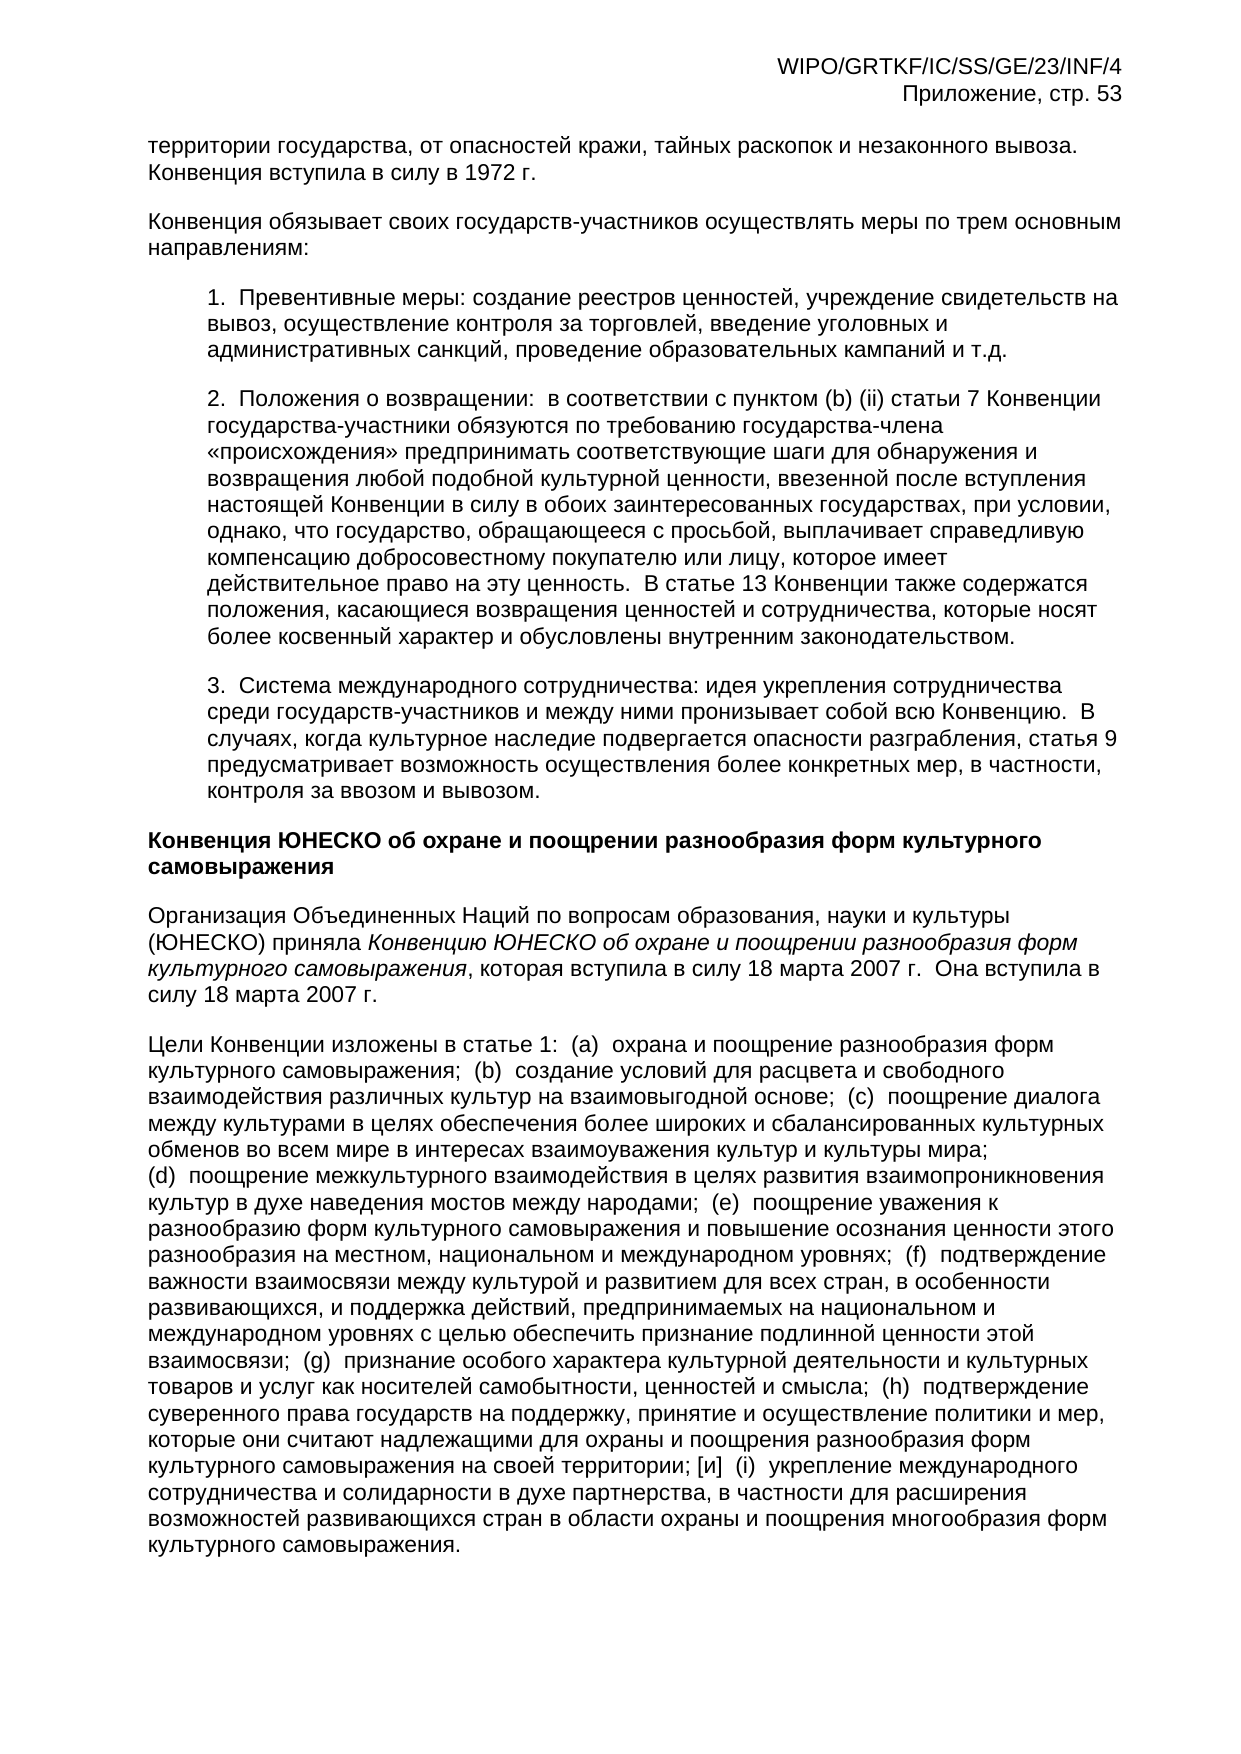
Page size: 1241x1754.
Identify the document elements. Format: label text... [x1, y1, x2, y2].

text Организация Объединенных Наций по вопросам образования, науки и культуры (ЮНЕСКО) приняла Конвенцию ЮНЕСКО об охране и поощрении разнообразия форм культурного самовыражения, которая вступила в силу 18 марта 2007 г. Она вступила в силу 18 марта 2007 г. [148, 902, 1122, 1008]
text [148, 132, 1122, 185]
text 1. Превентивные меры: создание реестров ценностей, учреждение свидетельств на вывоз, осуществление контроля за торговлей, введение уголовных и административных санкций, проведение образовательных кампаний и т.д. [207, 283, 1122, 362]
text Цели Конвенции изложены в статье 1: (a) охрана и поощрение разнообразия форм культурного самовыражения; (b) создание условий для расцвета и свободного взаимодействия различных культур на взаимовыгодной основе; (c) поощрение диалога между культурами в целях обеспечения более широких и сбалансированных культурных обменов во всем мире в интересах взаимоуважения культур и культуры мира; (d) поощрение межкультурного взаимодействия в целях развития взаимопроникновения культур в духе наведения мостов между народами; (e) поощрение уважения к разнообразию форм культурного самовыражения и повышение осознания ценности этого разнообразия на местном, национальном и международном уровнях; (f) подтверждение важности взаимосвязи между культурой и развитием для всех стран, в особенности развивающихся, и поддержка действий, предпринимаемых на национальном и международном уровнях с целью обеспечить признание подлинной ценности этой взаимосвязи; (g) признание особого характера культурной деятельности и культурных товаров и услуг как носителей самобытности, ценностей и смысла; (h) подтверждение суверенного права государств на поддержку, принятие и осуществление политики и мер, которые они считают надлежащими для охраны и поощрения разнообразия форм культурного самовыражения на своей территории; [и] (i) укрепление международного сотрудничества и солидарности в духе партнерства, в частности для расширения возможностей развивающихся стран в области охраны и поощрения многообразия форм культурного самовыражения. [148, 1031, 1122, 1558]
subtitle Конвенция ЮНЕСКО об охране и поощрении разнообразия форм культурного самовыражения [148, 827, 1122, 879]
text 2. Положения о возвращении: в соответствии с пунктом (b) (ii) статьи 7 Конвенции государства-участники обязуются по требованию государства-члена «происхождения» предпринимать соответствующие шаги для обнаружения и возвращения любой подобной культурной ценности, ввезенной после вступления настоящей Конвенции в силу в обоих заинтересованных государствах, при условии, однако, что государство, обращающееся с просьбой, выплачивает справедливую компенсацию добросовестному покупателю или лицу, которое имеет действительное право на эту ценность. В статье 13 Конвенции также содержатся положения, касающиеся возвращения ценностей и сотрудничества, которые носят более косвенный характер и обусловлены внутренним законодательством. [207, 385, 1122, 649]
text 3. Система международного сотрудничества: идея укрепления сотрудничества среди государств-участников и между ними пронизывает собой всю Конвенцию. В случаях, когда культурное наследие подвергается опасности разграбления, статья 9 предусматривает возможность осуществления более конкретных мер, в частности, контроля за ввозом и вывозом. [207, 672, 1122, 804]
text Конвенция обязывает своих государств-участников осуществлять меры по трем основным направлениям: [148, 208, 1122, 261]
